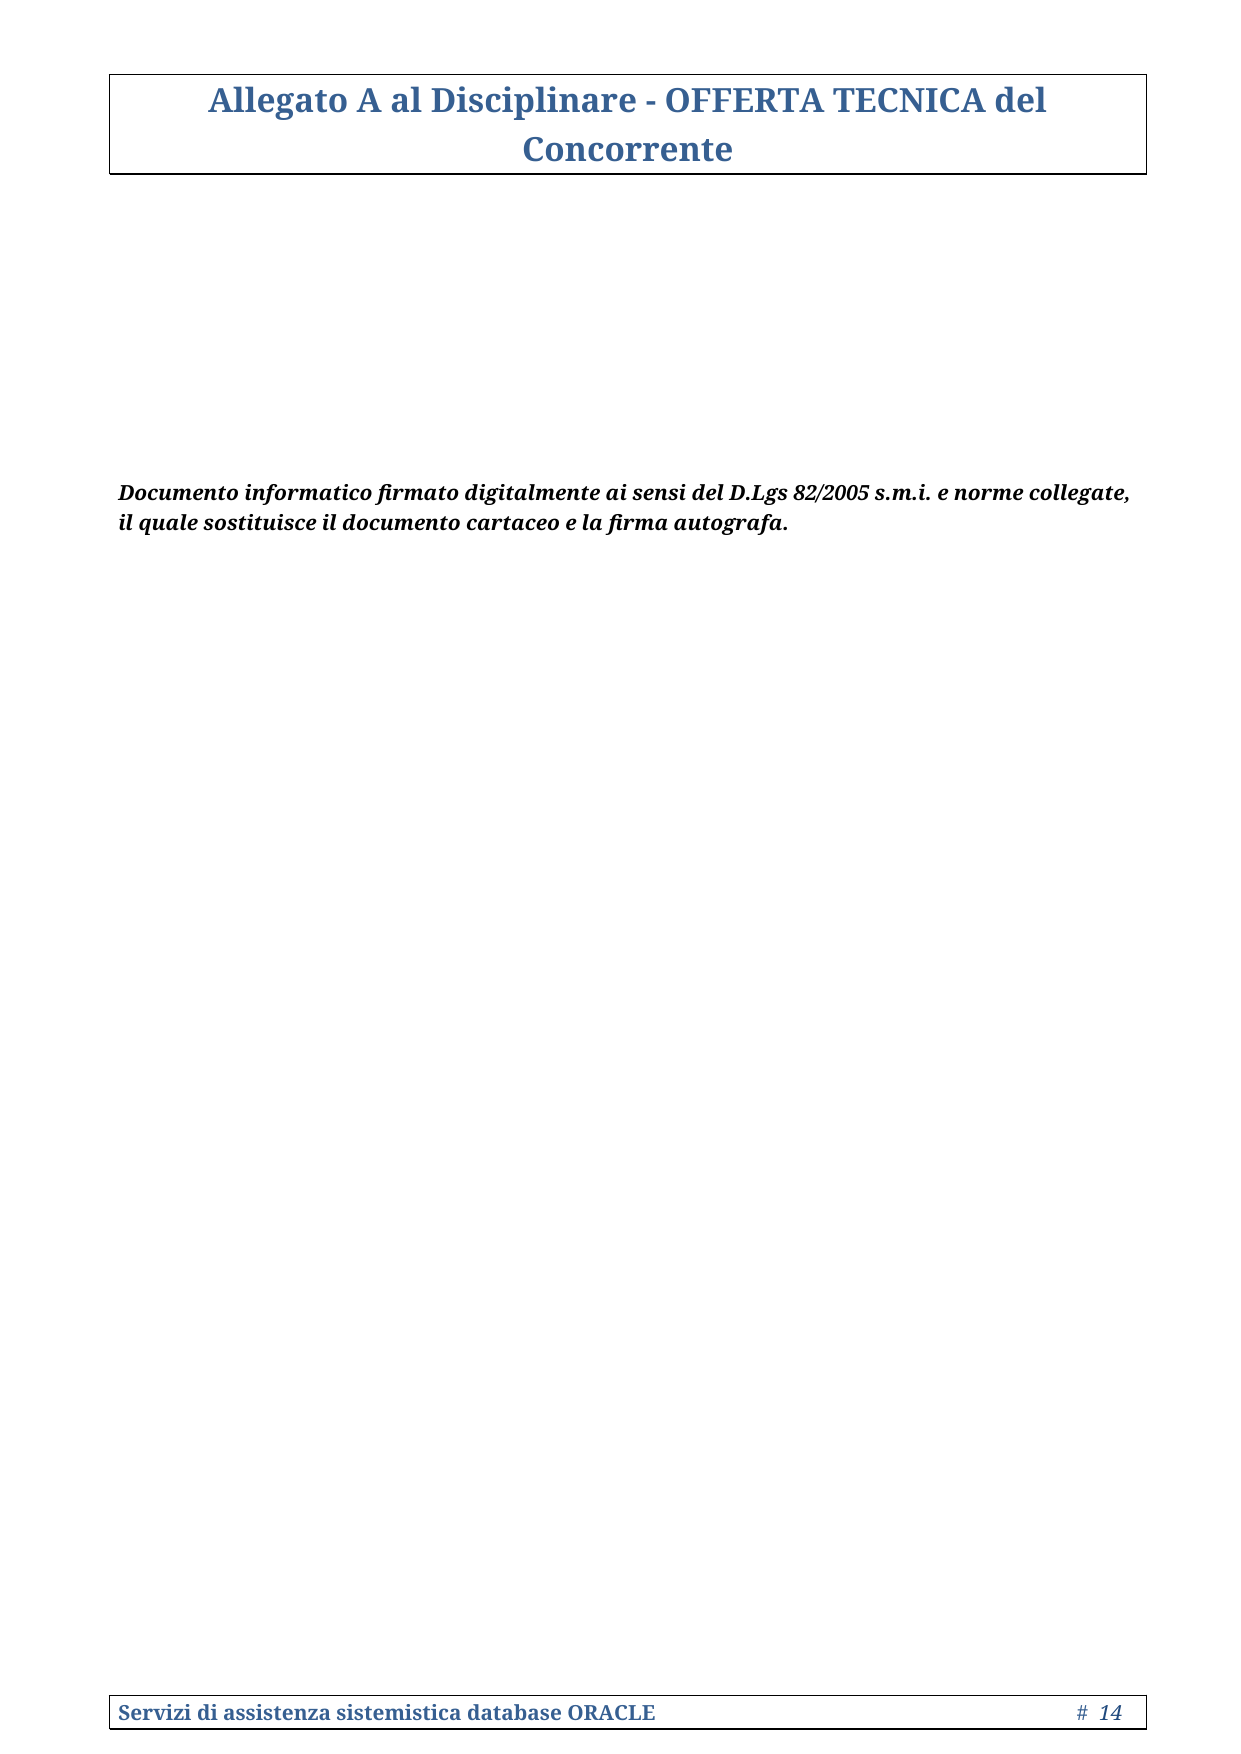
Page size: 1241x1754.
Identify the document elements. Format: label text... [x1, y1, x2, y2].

text Documento informatico firmato digitalmente ai sensi del D.Lgs 82/2005 s.m.i. e norme collegate, il quale sostituisce il documento cartaceo e la firma autografa. [118, 478, 1137, 537]
